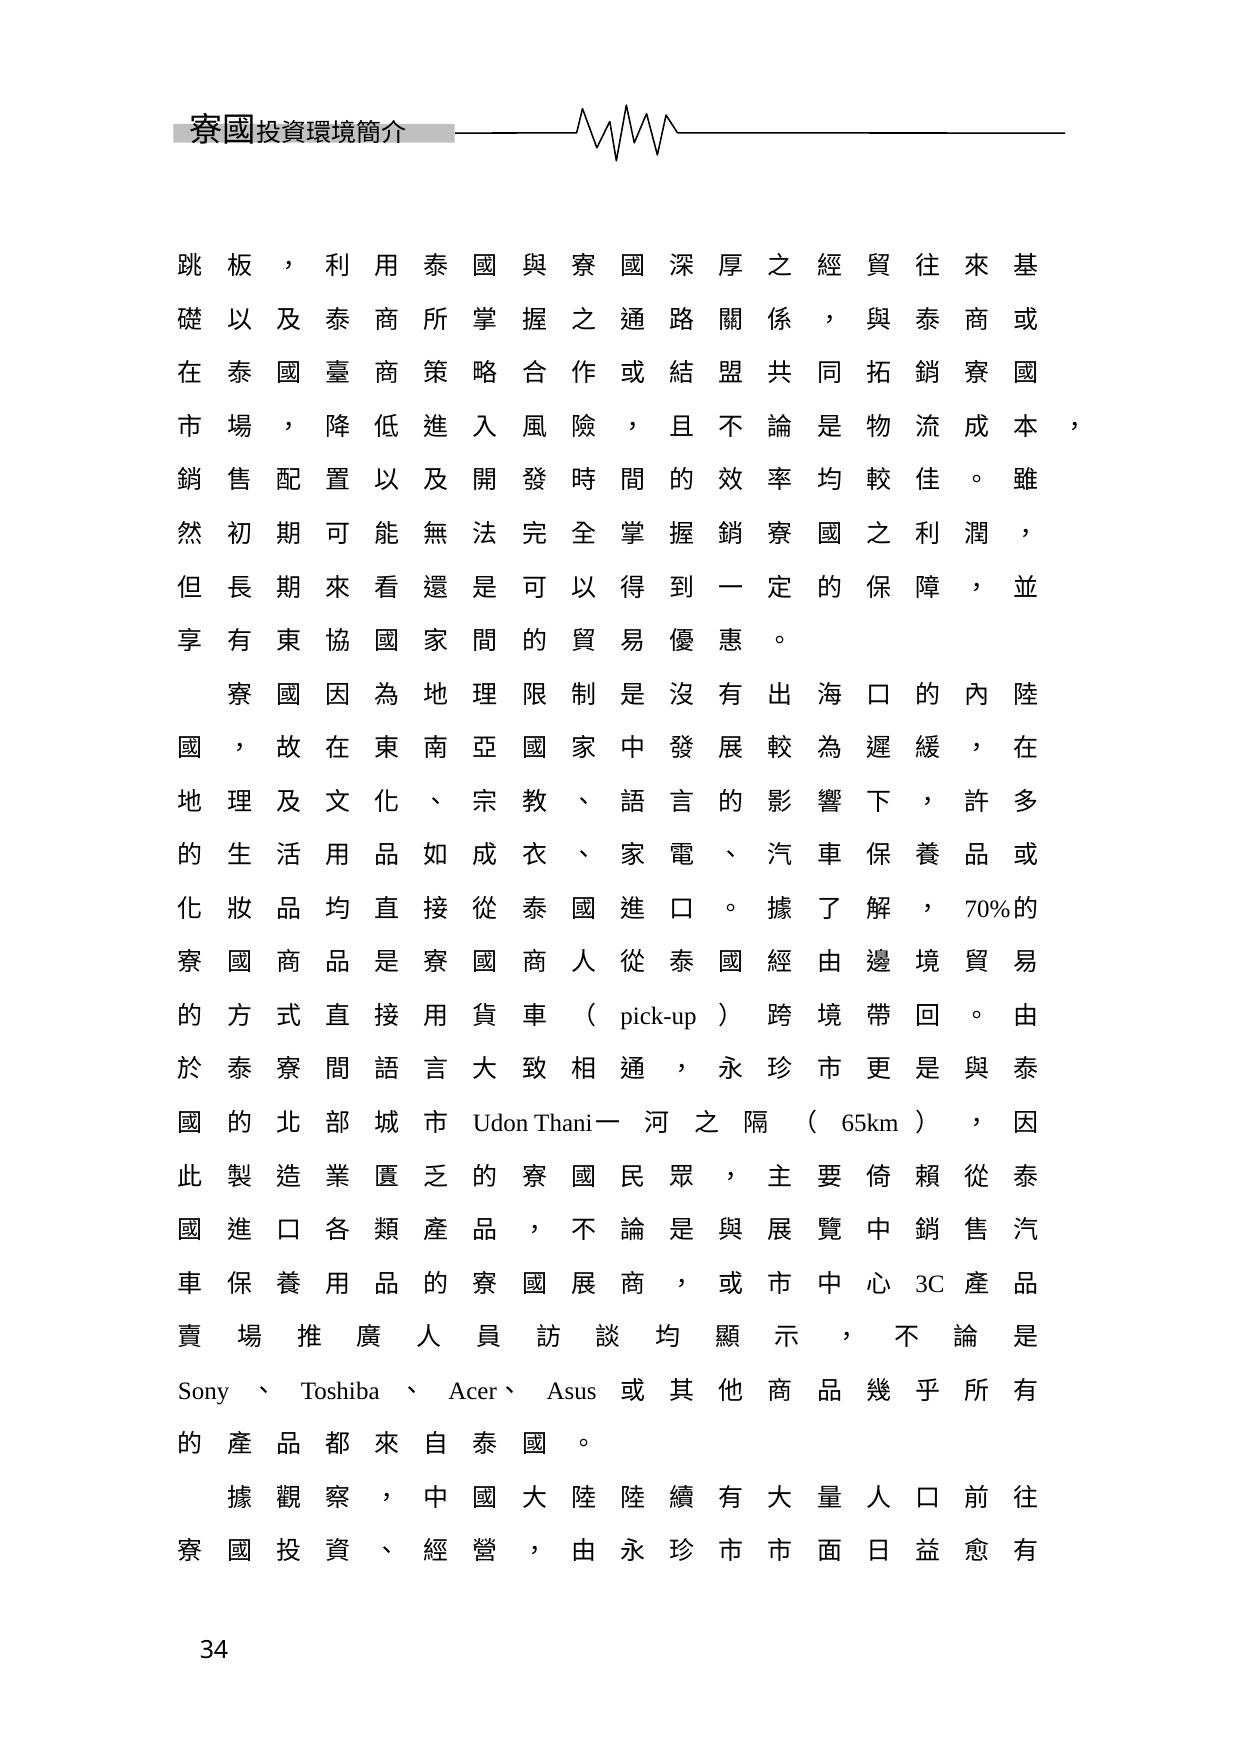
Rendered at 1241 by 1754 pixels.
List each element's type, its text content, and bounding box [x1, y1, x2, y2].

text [178, 237, 1063, 666]
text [178, 1469, 1063, 1576]
text 寮國因為地理限制是沒有出海口的內陸國，故在東南亞國家中發展較為遲緩，在地理及文化、宗教、語言的影響下，許多的生活用品如成衣、家電、汽車保養品或化妝品均直接從泰國進口。據了解，70%的寮國商品是寮國商人從泰國經由邊境貿易的方式直接用貨車（pick-up）跨境帶回。由於泰寮間語言大致相通，永珍市更是與泰國的北部城市Udon Thani一河之隔（65km），因此製造業匱乏的寮國民眾，主要倚賴從泰國進口各類產品，不論是與展覽中銷售汽車保養用品的寮國展商，或市中心3C產品賣場推廣人員訪談均顯示，不論是Sony、Toshiba、Acer、Asus或其他商品幾乎所有的產品都來自泰國。 [178, 666, 1063, 1469]
